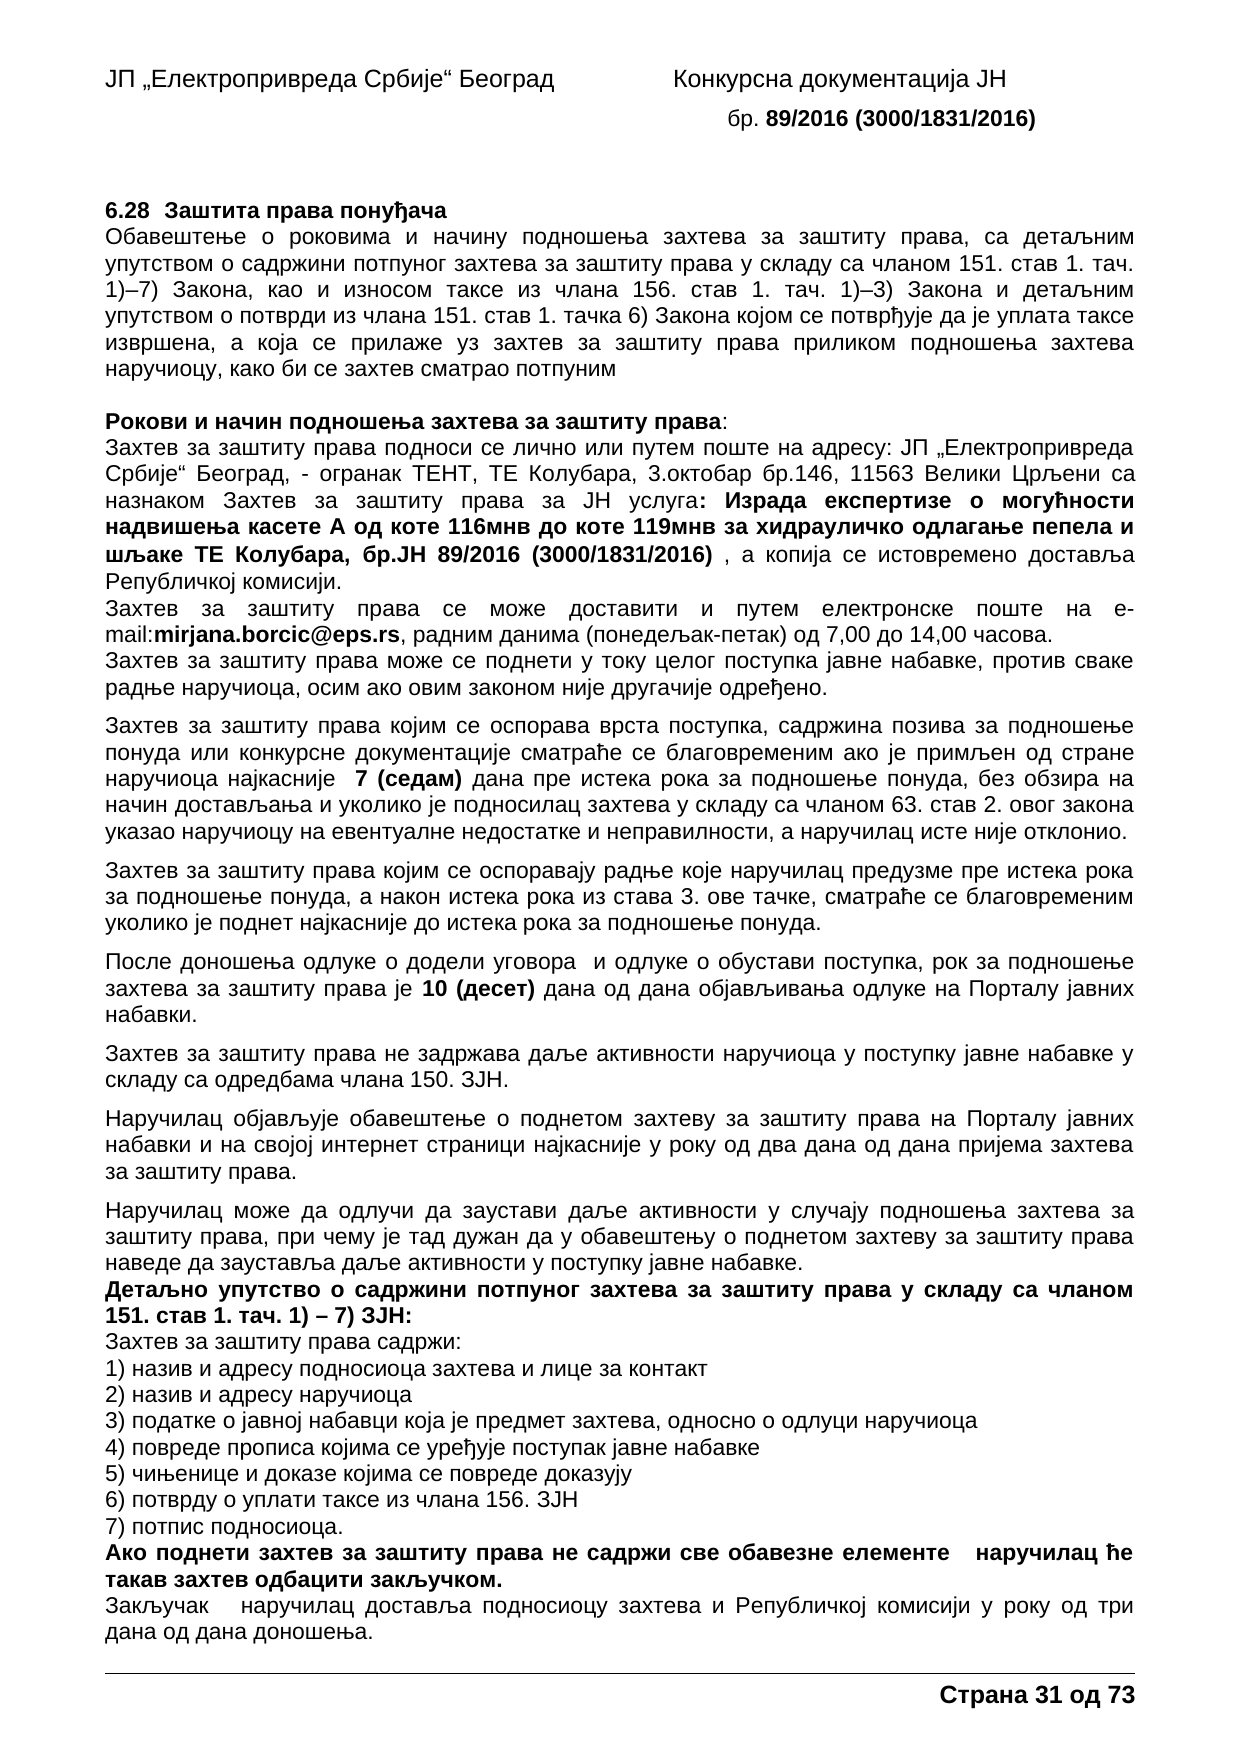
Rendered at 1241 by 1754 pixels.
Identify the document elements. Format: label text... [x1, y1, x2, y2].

text 2) назив и адресу наручиоца [105, 1381, 1135, 1407]
text Захтев за заштиту права не задржава даље активности наручиоца у поступку јавне набавке у складу са одредбама члана 150. ЗЈН. [105, 1040, 1135, 1092]
title Захтев за заштиту права подноси се лично или путем поште на адресу: ЈП „Електропривреда Србије“ Београд, - огранак ТЕНТ, ТЕ Колубара, 3.октобар бр.146, 11563 Велики Црљени са назнаком Захтев за заштиту права за ЈН услуга: Израда експертизе о могућности надвишења касете А од коте 116мнв до коте 119мнв за хидрауличко одлагање пепела и шљаке ТЕ Колубара, бр.ЈН 89/2016 (3000/1831/2016) , а копија се истовремено доставља Републичкој комисији. [105, 434, 1135, 594]
text Закључак наручилац доставља подносиоцу захтева и Републичкој комисији у року од три дана од дана доношења. [105, 1592, 1135, 1644]
text Захтев за заштиту права може се поднети у току целог поступка јавне набавке, против сваке радње наручиоца, осим ако овим законом није другачије одређено. [105, 647, 1135, 700]
text Обавештење о роковима и начину подношења захтева за заштиту права, са детаљним упутством о садржини потпуног захтева за заштиту права у складу са чланом 151. став 1. тач. 1)–7) Закона, као и износом таксе из члана 156. став 1. тач. 1)–3) Закона и детаљним упутством о потврди из члана 151. став 1. тачка 6) Закона којом се потврђује да је уплата таксе извршена, а која се прилаже уз захтев за заштиту права приликом подношења захтева наручиоцу, како би се захтев сматрао потпуним [105, 223, 1135, 381]
text Детаљно упутство о садржини потпуног захтева за заштиту права у складу са чланом 151. став 1. тач. 1) – 7) ЗЈН: [105, 1276, 1135, 1328]
text 7) потпис подносиоца. [105, 1513, 1135, 1539]
text 5) чињенице и доказе којима се повреде доказују [105, 1460, 1135, 1486]
text Захтев за заштиту права садржи: [105, 1328, 1135, 1355]
text 4) повреде прописа којима се уређује поступак јавне набавке [105, 1434, 1135, 1460]
text 1) назив и адресу подносиоца захтева и лице за контакт [105, 1355, 1135, 1381]
text 6) потврду о уплати таксе из члана 156. ЗЈН [105, 1486, 1135, 1513]
text Ако поднети захтев за заштиту права не садржи све обавезне елементе наручилац ће такав захтев одбацити закључком. [105, 1539, 1135, 1592]
text Наручилац објављује обавештење о поднетом захтеву за заштиту права на Порталу јавних набавки и на својој интернет страници најкасније у року од два дана од дана пријема захтева за заштиту права. [105, 1105, 1135, 1184]
list Заштита права понуђача [105, 197, 1135, 223]
text Наручилац може да одлучи да заустави даље активности у случају подношења захтева за заштиту права, при чему је тад дужан да у обавештењу о поднетом захтеву за заштиту права наведе да зауставља даље активности у поступку јавне набавке. [105, 1197, 1135, 1276]
text Захтев за заштиту права којим се оспорава врста поступка, садржина позива за подношење понуда или конкурсне документације сматраће се благовременим ако је примљен од стране наручиоца најкасније 7 (седам) дана пре истека рока за подношење понуда, без обзира на начин достављања и уколико је подносилац захтева у складу са чланом 63. став 2. овог закона указао наручиоцу на евентуалне недостатке и неправилности, а наручилац исте није отклонио. [105, 712, 1135, 844]
text Рокови и начин подношења захтева за заштиту права: [105, 408, 1135, 434]
text После доношења одлуке о додели уговора и одлуке о обустави поступка, рок за подношење захтева за заштиту права је 10 (десет) дана од дана објављивања одлуке на Порталу јавних набавки. [105, 948, 1135, 1027]
text Захтев за заштиту права којим се оспоравају радње које наручилац предузме пре истека рока за подношење понуда, а након истека рока из става 3. ове тачке, сматраће се благовременим уколико је поднет најкасније до истека рока за подношење понуда. [105, 857, 1135, 936]
text 3) податке о јавној набавци која је предмет захтева, односно о одлуци наручиоца [105, 1407, 1135, 1434]
text Захтев за заштиту права се може доставити и путем електронске поште на e-mail:mirjana.borcic@eps.rs, радним данима (понедељак-петак) од 7,00 до 14,00 часова. [105, 594, 1135, 647]
